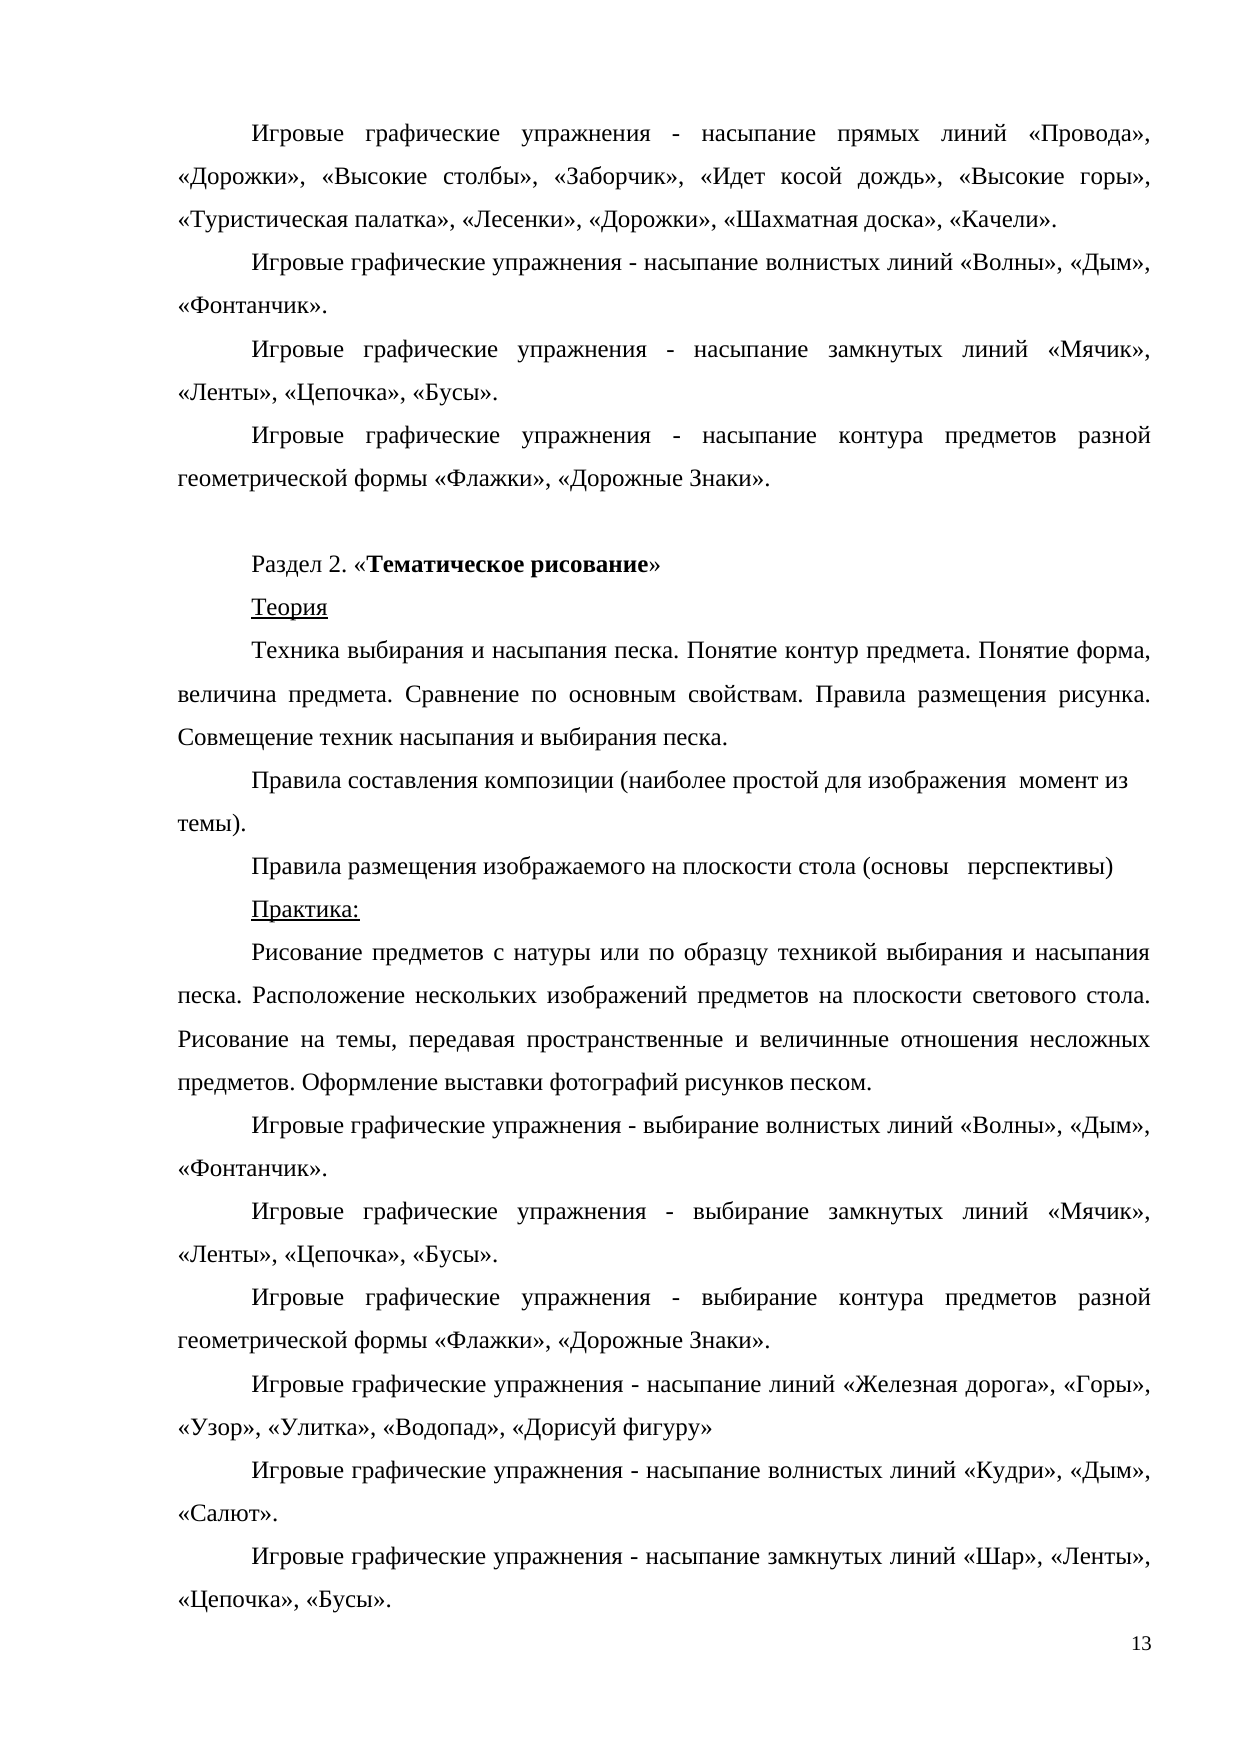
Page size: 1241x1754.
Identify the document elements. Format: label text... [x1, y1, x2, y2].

text Практика: [177, 894, 1152, 923]
text Раздел 2. «Тематическое рисование» [177, 549, 1152, 578]
text Рисование предметов с натуры или по образцу техникой выбирания и насыпания песка. Расположение нескольких изображений предметов на плоскости светового стола. Рисование на темы, передавая пространственные и величинные отношения несложных предметов. Оформление выставки фотографий рисунков песком. [177, 937, 1152, 1096]
text Игровые графические упражнения - выбирание замкнутых линий «Мячик», «Ленты», «Цепочка», «Бусы». [177, 1196, 1152, 1268]
text Теория [177, 592, 1152, 621]
text Правила составления композиции (наиболее простой для изображения момент из темы). [177, 765, 1152, 837]
text Правила размещения изображаемого на плоскости стола (основы перспективы) [177, 851, 1152, 880]
text Игровые графические упражнения - насыпание линий «Железная дорога», «Горы», «Узор», «Улитка», «Водопад», «Дорисуй фигуру» [177, 1369, 1152, 1441]
text Техника выбирания и насыпания песка. Понятие контур предмета. Понятие форма, величина предмета. Сравнение по основным свойствам. Правила размещения рисунка. Совмещение техник насыпания и выбирания песка. [177, 636, 1152, 751]
text Игровые графические упражнения - насыпание замкнутых линий «Шар», «Ленты», «Цепочка», «Бусы». [177, 1541, 1152, 1613]
text Игровые графические упражнения - насыпание контура предметов разной геометрической формы «Флажки», «Дорожные Знаки». [177, 420, 1152, 492]
text Игровые графические упражнения - выбирание контура предметов разной геометрической формы «Флажки», «Дорожные Знаки». [177, 1282, 1152, 1354]
text Игровые графические упражнения - насыпание волнистых линий «Кудри», «Дым», «Салют». [177, 1455, 1152, 1527]
text Игровые графические упражнения - выбирание волнистых линий «Волны», «Дым», «Фонтанчик». [177, 1110, 1152, 1182]
text Игровые графические упражнения - насыпание прямых линий «Провода», «Дорожки», «Высокие столбы», «Заборчик», «Идет косой дождь», «Высокие горы», «Туристическая палатка», «Лесенки», «Дорожки», «Шахматная доска», «Качели». [177, 118, 1152, 233]
text Игровые графические упражнения - насыпание волнистых линий «Волны», «Дым», «Фонтанчик». [177, 247, 1152, 319]
text Игровые графические упражнения - насыпание замкнутых линий «Мячик», «Ленты», «Цепочка», «Бусы». [177, 334, 1152, 406]
